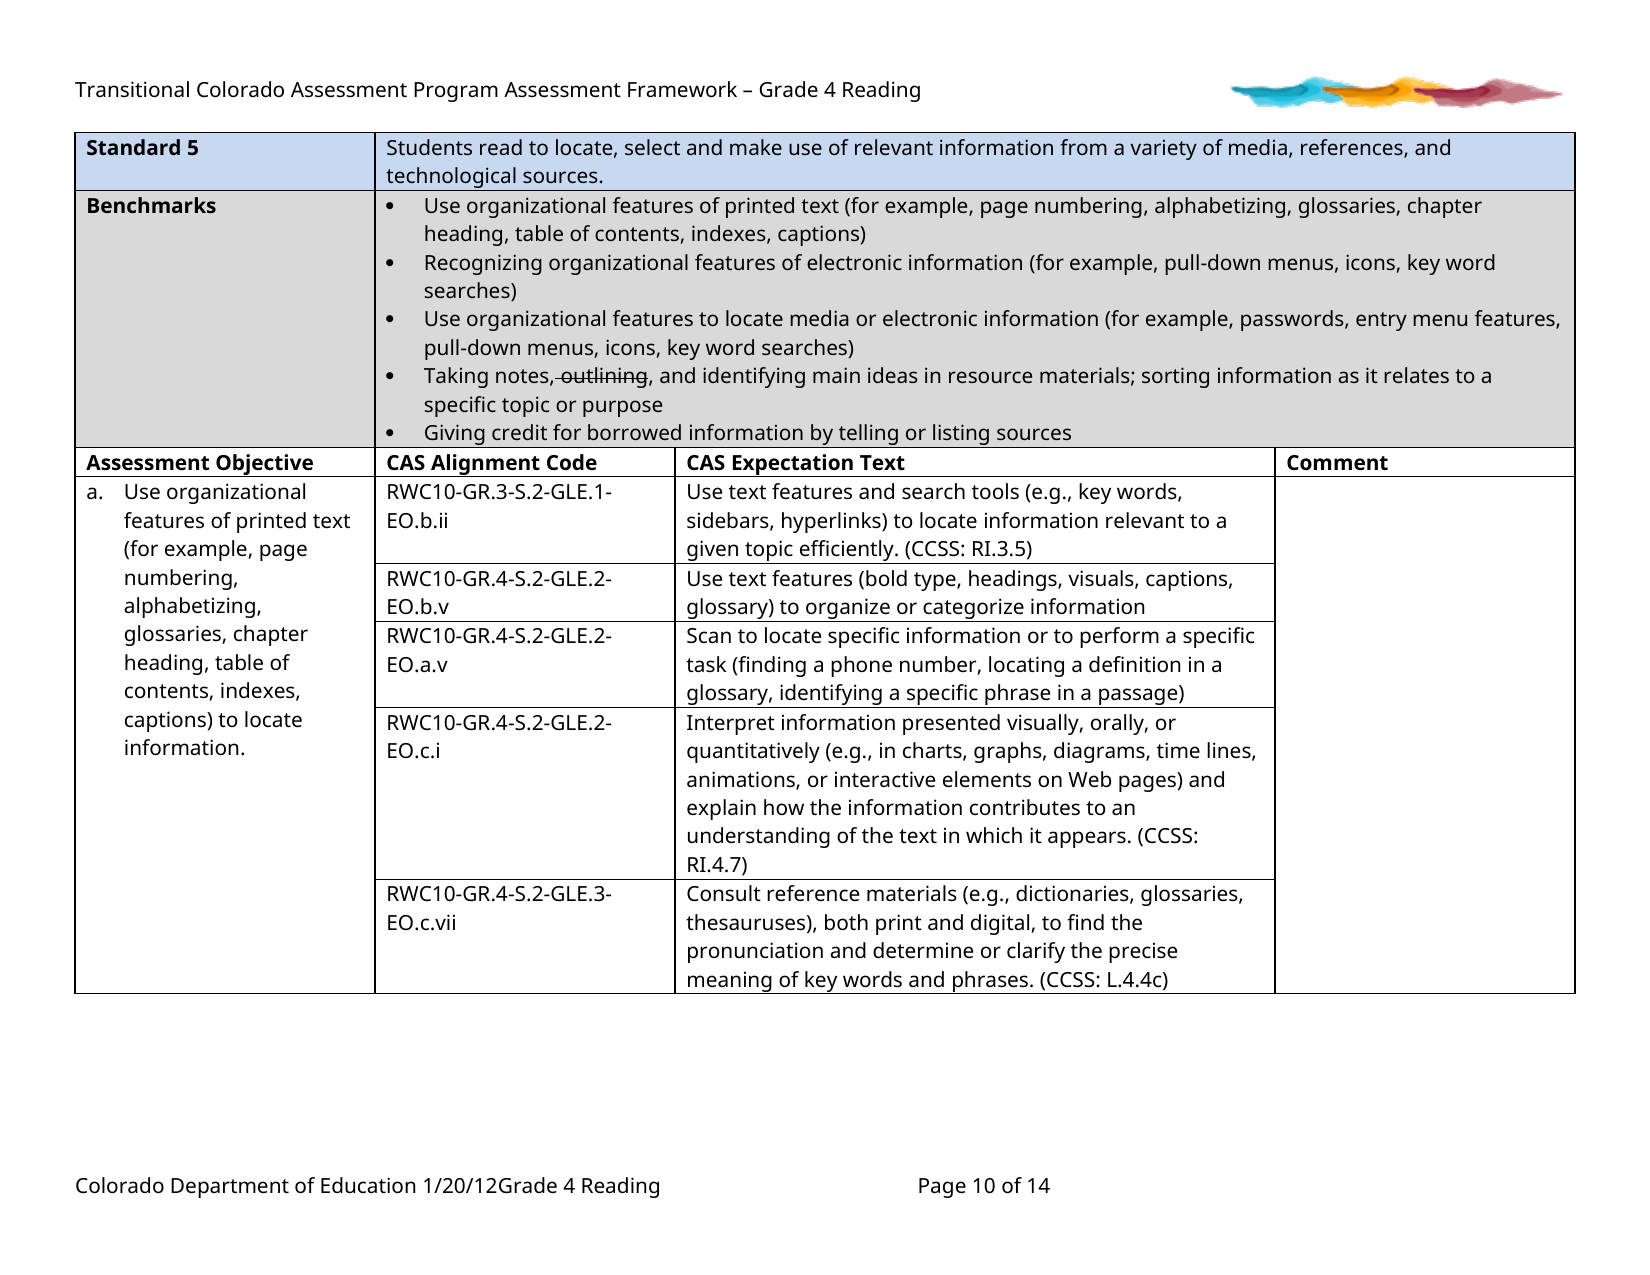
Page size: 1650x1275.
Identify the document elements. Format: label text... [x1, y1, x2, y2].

table_cell RWC10-GR.4-S.2-GLE.3-EO.c.vii [376, 880, 674, 993]
table_cell RWC10-GR.4-S.2-GLE.2-EO.b.v [376, 564, 674, 621]
table_cell Consult reference materials (e.g., dictionaries, glossaries, thesauruses), both print and digital, to find the pronunciation and determine or clarify the precise meaning of key words and phrases. (CCSS: L.4.4c) [676, 880, 1274, 993]
table_cell Use organizational features of printed text (for example, page numbering, alphabetizing, glossaries, chapter heading, table of contents, indexes, captions) Recognizing organizational features of electronic information (for example, pull-down menus, icons, key word searches) Use organizational features to locate media or electronic information (for example, passwords, entry menu features, pull-down menus, icons, key word searches) Taking notes, outlining, and identifying main ideas in resource materials; sorting information as it relates to a specific topic or purpose Giving credit for borrowed information by telling or listing sources [376, 191, 1574, 447]
table_header Standard 5 [76, 133, 374, 190]
table_cell RWC10-GR.4-S.2-GLE.2-EO.a.v [376, 622, 674, 707]
table_cell RWC10-GR.4-S.2-GLE.2-EO.c.i [376, 708, 674, 878]
table_cell Use text features (bold type, headings, visuals, captions, glossary) to organize or categorize information [676, 564, 1274, 621]
table_cell Scan to locate specific information or to perform a specific task (finding a phone number, locating a definition in a glossary, identifying a specific phrase in a passage) [676, 622, 1274, 707]
table_cell CAS Alignment Code [376, 448, 674, 476]
table_cell Benchmarks [76, 191, 374, 447]
table_cell Assessment Objective [76, 448, 374, 476]
table_cell [1276, 477, 1574, 993]
table_cell RWC10-GR.3-S.2-GLE.1-EO.b.ii [376, 477, 674, 563]
table_cell Use text features and search tools (e.g., key words, sidebars, hyperlinks) to locate information relevant to a given topic efficiently. (CCSS: RI.3.5) [676, 477, 1274, 563]
table_cell Comment [1276, 448, 1574, 476]
table_cell CAS Expectation Text [676, 448, 1274, 476]
table_cell Use organizational features of printed text (for example, page numbering, alphabetizing, glossaries, chapter heading, table of contents, indexes, captions) to locate information. [76, 477, 374, 993]
table_cell Interpret information presented visually, orally, or quantitatively (e.g., in charts, graphs, diagrams, time lines, animations, or interactive elements on Web pages) and explain how the information contributes to an understanding of the text in which it appears. (CCSS: RI.4.7) [676, 708, 1274, 878]
table_header Students read to locate, select and make use of relevant information from a variety of media, references, and technological sources. [376, 133, 1574, 190]
